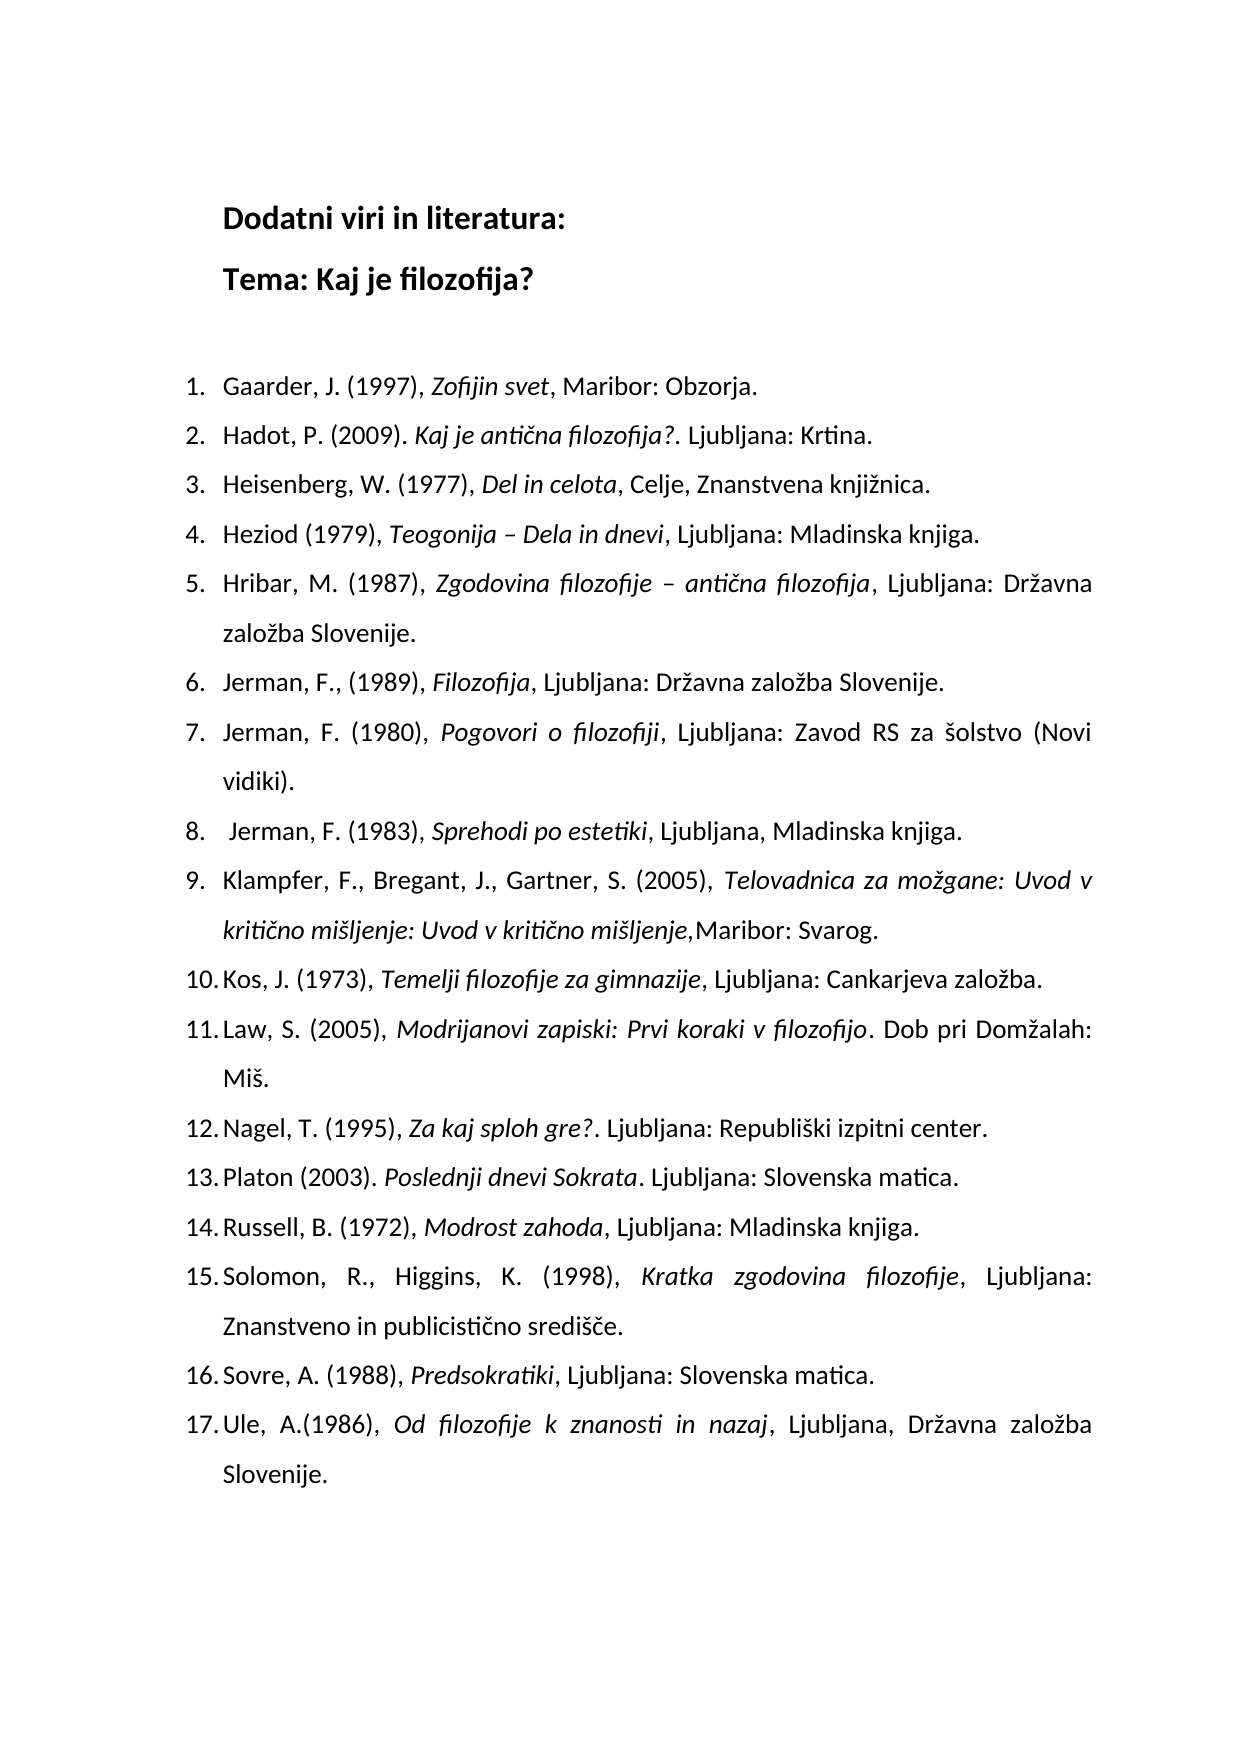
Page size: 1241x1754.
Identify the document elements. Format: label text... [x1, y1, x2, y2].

list Russell, B. (1972), Modrost zahoda, Ljubljana: Mladinska knjiga. [185, 1210, 1093, 1243]
list Nagel, T. (1995), Za kaj sploh gre?. Ljubljana: Republiški izpitni center. [185, 1111, 1093, 1144]
list Heziod (1979), Teogonija – Dela in dnevi, Ljubljana: Mladinska knjiga. [185, 517, 1093, 550]
list Ule, A.(1986), Od filozofije k znanosti in nazaj, Ljubljana, Državna založba Slovenije. [185, 1408, 1093, 1490]
list Klampfer, F., Bregant, J., Gartner, S. (2005), Telovadnica za možgane: Uvod v kritično mišljenje: Uvod v kritično mišljenje,Maribor: Svarog. [185, 863, 1093, 946]
list Tema: Kaj je filozofija? [223, 258, 1093, 299]
list Platon (2003). Poslednji dnevi Sokrata. Ljubljana: Slovenska matica. [185, 1160, 1093, 1193]
list Hribar, M. (1987), Zgodovina filozofije – antična filozofija, Ljubljana: Državna založba Slovenije. [185, 567, 1093, 649]
list Solomon, R., Higgins, K. (1998), Kratka zgodovina filozofije, Ljubljana: Znanstveno in publicistično središče. [185, 1259, 1093, 1342]
list Kos, J. (1973), Temelji filozofije za gimnazije, Ljubljana: Cankarjeva založba. [185, 962, 1093, 995]
list Jerman, F. (1980), Pogovori o filozofiji, Ljubljana: Zavod RS za šolstvo (Novi vidiki). [185, 715, 1093, 797]
list Dodatni viri in literatura: [223, 197, 1093, 238]
list Law, S. (2005), Modrijanovi zapiski: Prvi koraki v filozofijo. Dob pri Domžalah: Miš. [185, 1012, 1093, 1094]
list Sovre, A. (1988), Predsokratiki, Ljubljana: Slovenska matica. [185, 1358, 1093, 1391]
list Heisenberg, W. (1977), Del in celota, Celje, Znanstvena knjižnica. [185, 468, 1093, 501]
list Jerman, F. (1983), Sprehodi po estetiki, Ljubljana, Mladinska knjiga. [185, 814, 1093, 847]
list Gaarder, J. (1997), Zofijin svet, Maribor: Obzorja. [185, 369, 1093, 402]
list Jerman, F., (1989), Filozofija, Ljubljana: Državna založba Slovenije. [185, 666, 1093, 698]
list Hadot, P. (2009). Kaj je antična filozofija?. Ljubljana: Krtina. [185, 418, 1093, 451]
